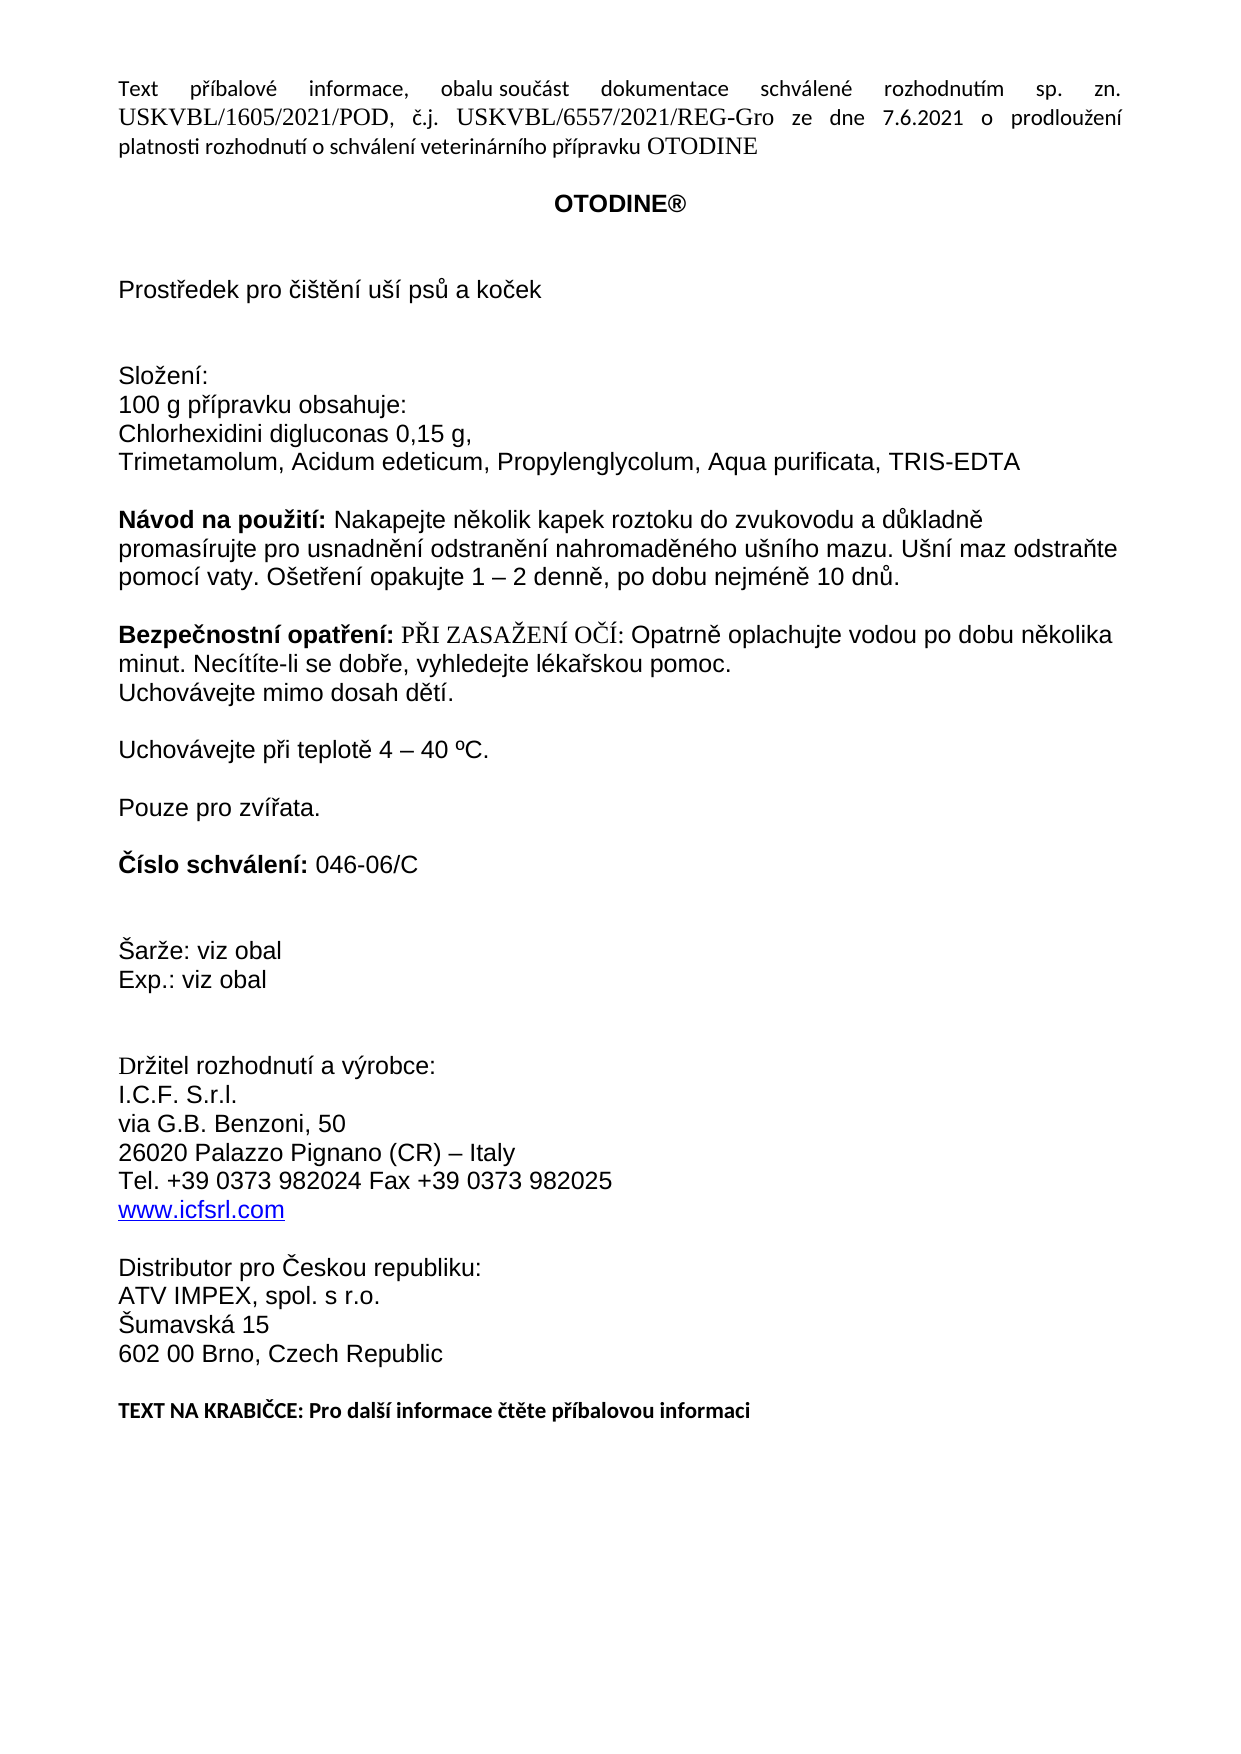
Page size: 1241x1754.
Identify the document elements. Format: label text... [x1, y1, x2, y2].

text Složení: [118, 361, 1122, 390]
text via G.B. Benzoni, 50 [118, 1109, 1122, 1138]
text OTODINE® [118, 189, 1122, 217]
text Distributor pro Českou republiku: [118, 1253, 1122, 1281]
text www.icfsrl.com [118, 1195, 1122, 1224]
text Pouze pro zvířata. [118, 792, 1122, 821]
text Číslo schválení: 046-06/C [118, 850, 1122, 879]
text TEXT NA KRABIČCE: Pro další informace čtěte příbalovou informaci [118, 1396, 1122, 1424]
text Držitel rozhodnutí a výrobce: [118, 1051, 1122, 1080]
text Exp.: viz obal [118, 965, 1122, 994]
text ATV IMPEX, spol. s r.o. [118, 1281, 1122, 1310]
text Uchovávejte mimo dosah dětí. [118, 677, 1122, 706]
text 26020 Palazzo Pignano (CR) – Italy [118, 1138, 1122, 1166]
text 602 00 Brno, Czech Republic [118, 1339, 1122, 1368]
text Bezpečnostní opatření: PŘI ZASAŽENÍ OČÍ: Opatrně oplachujte vodou po dobu několika minut. Necítíte-li se dobře, vyhledejte lékařskou pomoc. [118, 620, 1122, 677]
text Uchovávejte při teplotě 4 – 40 ºC. [118, 735, 1122, 764]
text Chlorhexidini digluconas 0,15 g, [118, 419, 1122, 447]
text Trimetamolum, Acidum edeticum, Propylenglycolum, Aqua purificata, TRIS-EDTA [118, 447, 1122, 476]
text I.C.F. S.r.l. [118, 1080, 1122, 1109]
text Návod na použití: Nakapejte několik kapek roztoku do zvukovodu a důkladně promasírujte pro usnadnění odstranění nahromaděného ušního mazu. Ušní maz odstraňte pomocí vaty. Ošetření opakujte 1 – 2 denně, po dobu nejméně 10 dnů. [118, 505, 1122, 591]
text Prostředek pro čištění uší psů a koček [118, 275, 1122, 304]
text Šarže: viz obal [118, 936, 1122, 965]
text Tel. +39 0373 982024 Fax +39 0373 982025 [118, 1166, 1122, 1195]
text 100 g přípravku obsahuje: [118, 390, 1122, 419]
text Šumavská 15 [118, 1310, 1122, 1339]
